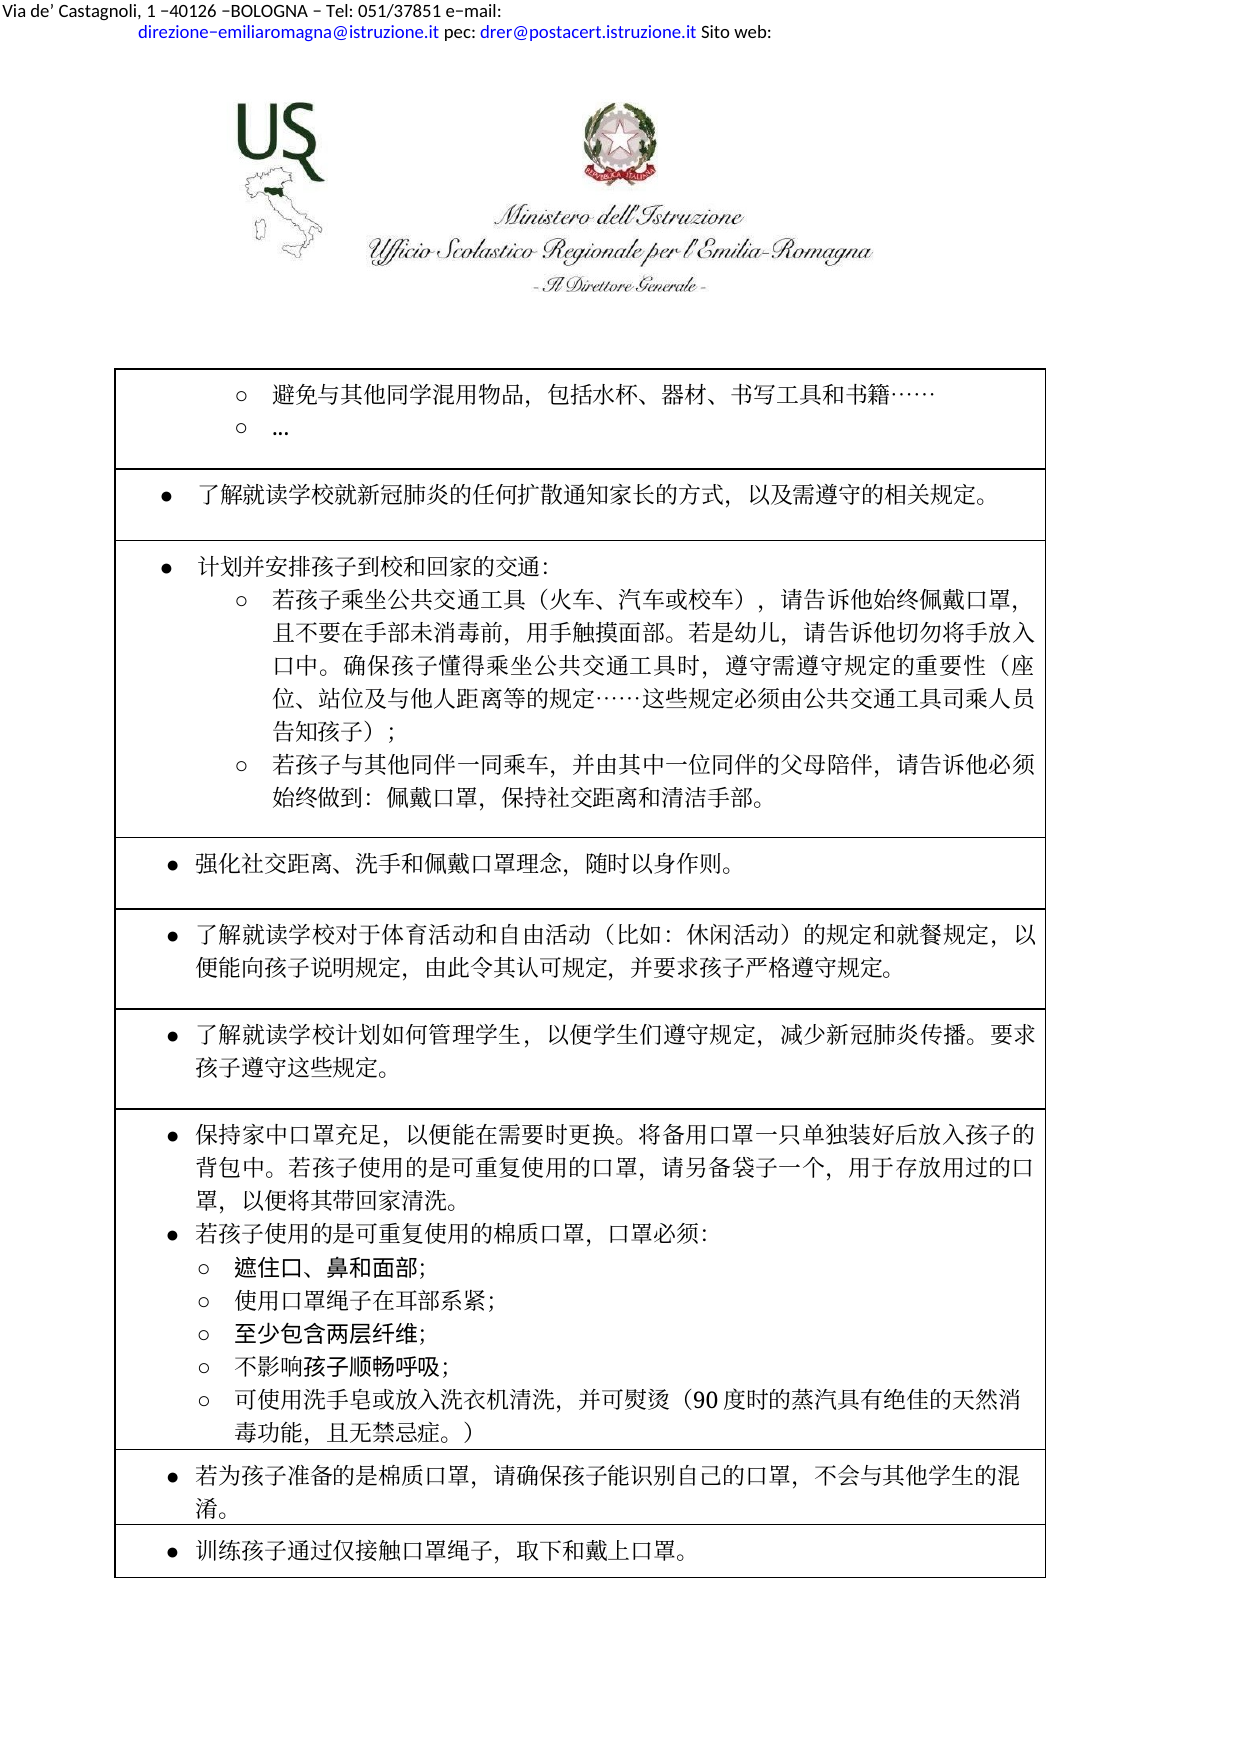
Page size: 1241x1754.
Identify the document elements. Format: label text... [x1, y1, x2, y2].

table_cell 计划并安排孩子到校和回家的交通： 若孩子乘坐公共交通工具（火车、汽车或校车），请告诉他始终佩戴口罩，且不要在手部未消毒前，用手触摸面部。若是幼儿，请告诉他切勿将手放入口中。确保孩子懂得乘坐公共交通工具时，遵守需遵守规定的重要性（座位、站位及与他人距离等的规定……这些规定必须由公共交通工具司乘人员告知孩子）； 若孩子与其他同伴一同乘车，并由其中一位同伴的父母陪伴，请告诉他必须始终做到：佩戴口罩，保持社交距离和清洁手部。 [116, 541, 1045, 836]
table_cell 了解就读学校就新冠肺炎的任何扩散通知家长的方式，以及需遵守的相关规定。 [116, 470, 1045, 540]
table_cell 若为孩子准备的是棉质口罩，请确保孩子能识别自己的口罩，不会与其他学生的混淆。 [116, 1450, 1045, 1524]
table_cell 训练孩子通过仅接触口罩绳子，取下和戴上口罩。 [116, 1525, 1045, 1577]
table_cell 了解就读学校对于体育活动和自由活动（比如：休闲活动）的规定和就餐规定，以便能向孩子说明规定，由此令其认可规定，并要求孩子严格遵守规定。 [116, 910, 1045, 1008]
table_header 避免与其他同学混用物品，包括水杯、器材、书写工具和书籍…… ... [116, 370, 1045, 468]
table_cell 强化社交距离、洗手和佩戴口罩理念，随时以身作则。 [116, 838, 1045, 908]
table_cell 保持家中口罩充足，以便能在需要时更换。将备用口罩一只单独装好后放入孩子的背包中。若孩子使用的是可重复使用的口罩，请另备袋子一个，用于存放用过的口罩，以便将其带回家清洗。 若孩子使用的是可重复使用的棉质口罩，口罩必须： 遮住口、鼻和面部； 使用口罩绳子在耳部系紧； 至少包含两层纤维； 不影响孩子顺畅呼吸； 可使用洗手皂或放入洗衣机清洗，并可熨烫（90度时的蒸汽具有绝佳的天然消毒功能，且无禁忌症。） [116, 1110, 1045, 1448]
table_cell 了解就读学校计划如何管理学生，以便学生们遵守规定，减少新冠肺炎传播。要求孩子遵守这些规定。 [116, 1010, 1045, 1108]
picture [226, 99, 874, 292]
